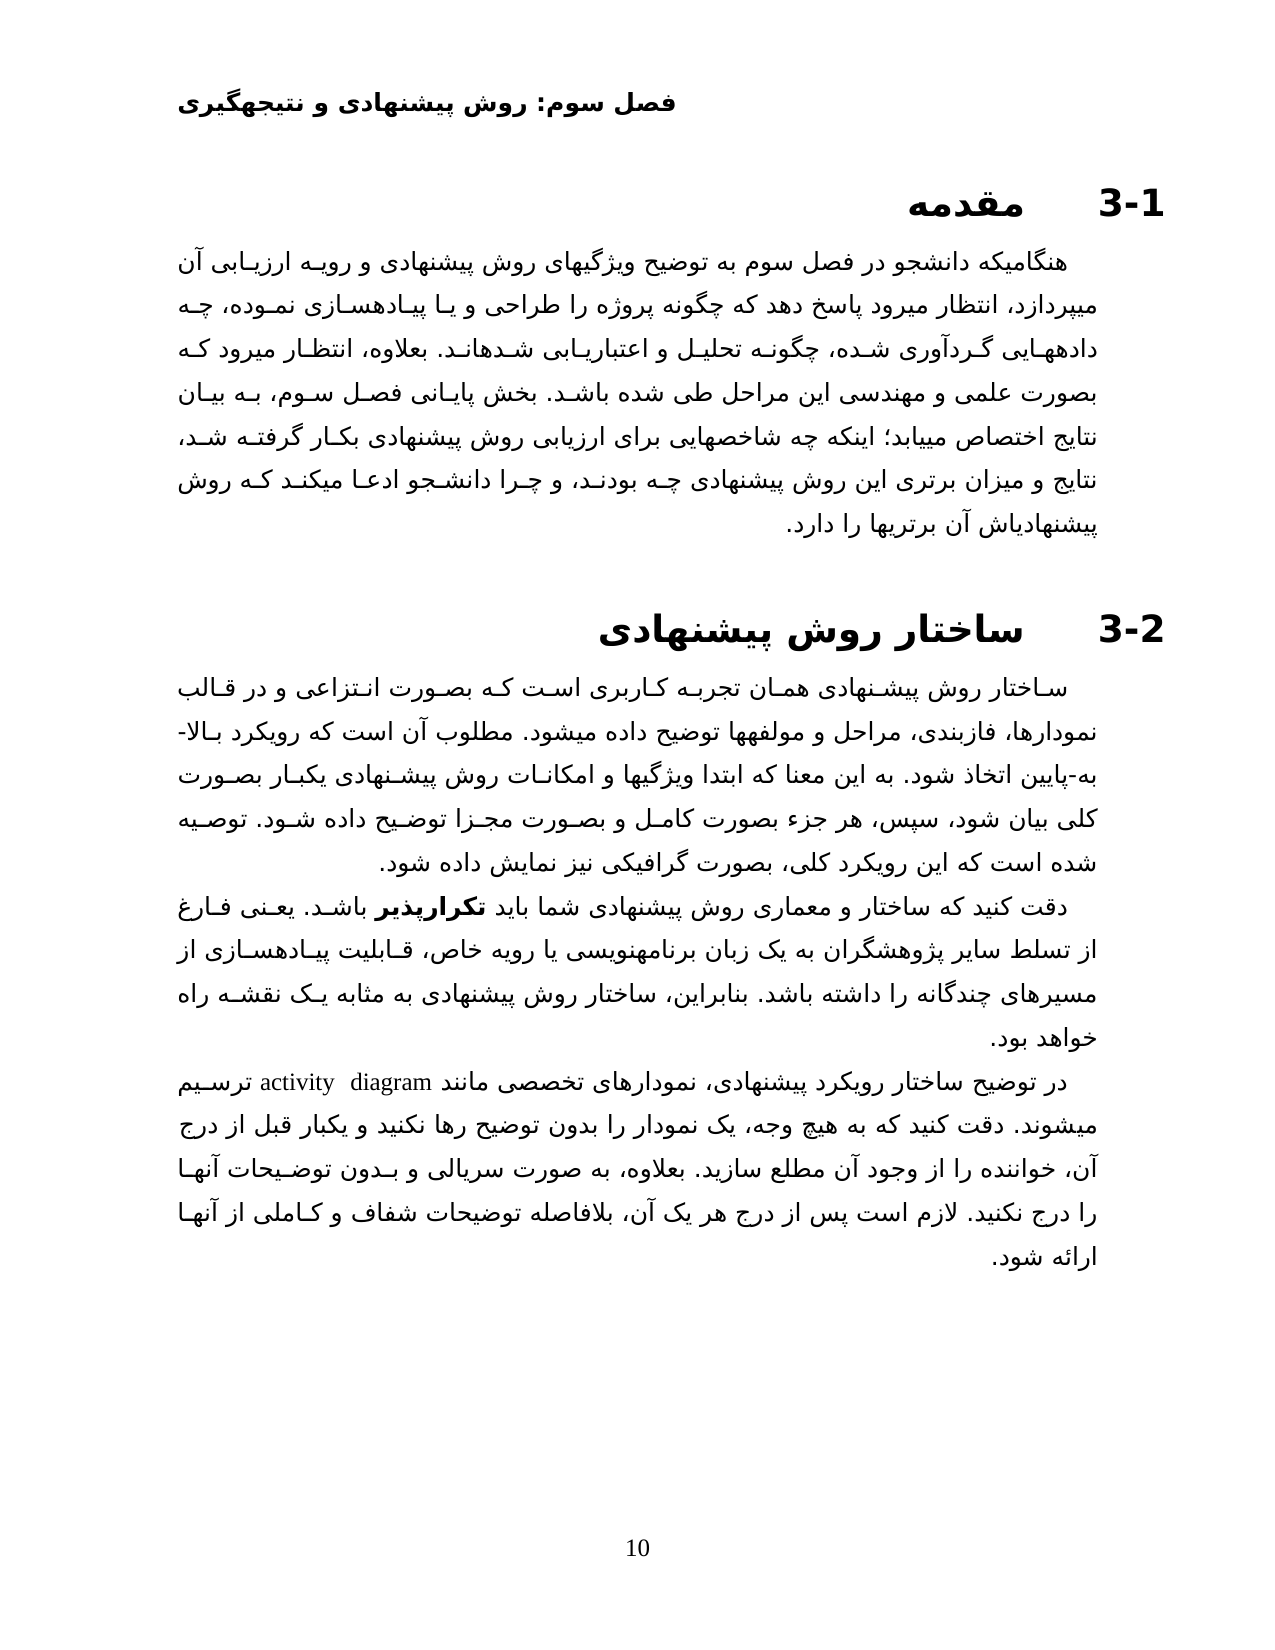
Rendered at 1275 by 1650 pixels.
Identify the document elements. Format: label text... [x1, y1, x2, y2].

text ساختار روش پیشنهادی همان تجربه کاربری است که بصورت انتزاعی و در قالب نمودارها، فازبندی، مراحل و مولفهها توضیح داده میشود. مطلوب آن است که رویکرد بالا-به-پایین اتخاذ شود. به این معنا که ابتدا ویژگیها و امکانات روش پیشنهادی یکبار بصورت کلی بیان شود، سپس، هر جزء بصورت کامل و بصورت مجزا توضیح داده شود. توصیه شده است که این رویکرد کلی، بصورت گرافیکی نیز نمایش داده شود. [177, 673, 1098, 877]
text در توضیح ساختار رویکرد پیشنهادی، نمودارهای تخصصی مانند activity diagram ترسیم میشوند. دقت کنید که به هیچ وجه، یک نمودار را بدون توضیح رها نکنید و یکبار قبل از درج آن، خواننده را از وجود آن مطلع سازید. بعلاوه، به صورت سریالی و بدون توضیحات آنها را درج نکنید. لازم است پس از درج هر یک آن، بلافاصله توضیحات شفاف و کاملی از آنها ارائه شود. [177, 1067, 1098, 1271]
subtitle مقدمه [177, 181, 1098, 225]
text دقت کنید که ساختار و معماری روش پیشنهادی شما باید تکرارپذیر باشد. یعنی فارغ از تسلط سایر پژوهشگران به یک زبان برنامهنویسی یا رویه خاص، قابلیت پیادهسازی از مسیرهای چندگانه را داشته باشد. بنابراین، ساختار روش پیشنهادی به مثابه یک نقشه راه خواهد بود. [177, 892, 1098, 1052]
subtitle ساختار روش پیشنهادی [177, 607, 1098, 651]
text هنگامیکه دانشجو در فصل سوم به توضیح ویژگیهای روش پیشنهادی و رویه ارزیابی آن میپردازد، انتظار میرود پاسخ دهد که چگونه پروژه را طراحی و یا پیادهسازی نموده، چه دادههایی گردآوری شده، چگونه تحلیل و اعتباریابی شدهاند. بعلاوه، انتظار میرود که بصورت علمی و مهندسی این مراحل طی شده باشد. بخش پایانی فصل سوم، به بیان نتایج اختصاص مییابد؛ اینکه چه شاخصهایی برای ارزیابی روش پیشنهادی بکار گرفته شد، نتایج و میزان برتری این روش پیشنهادی چه بودند، و چرا دانشجو ادعا میکند که روش پیشنهادیاش آن برتریها را دارد. [177, 247, 1098, 538]
